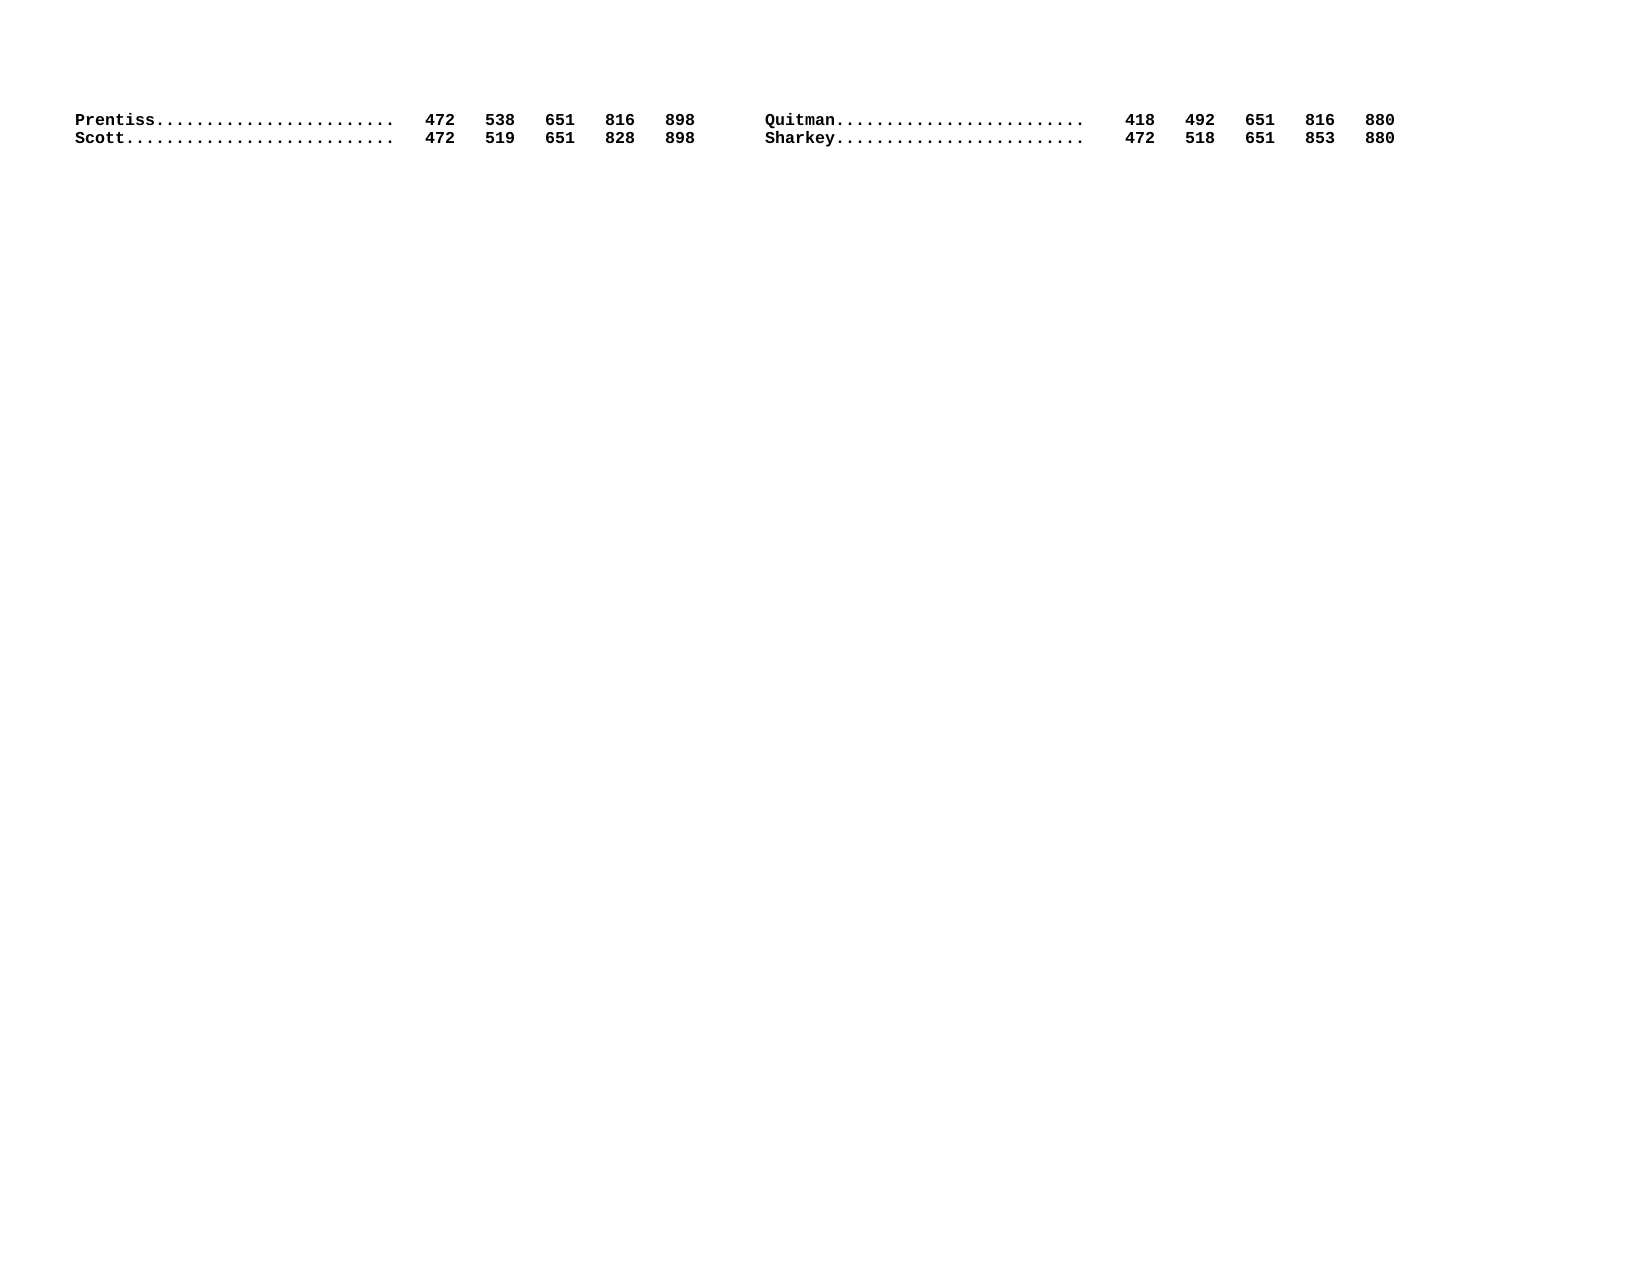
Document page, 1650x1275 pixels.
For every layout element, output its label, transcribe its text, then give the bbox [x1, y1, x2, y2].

table_cell Scott........................... 472 519 651 828 898 Sharkey......................... 472 518 651 853 880 [75, 130, 1612, 149]
table_cell Prentiss........................ 472 538 651 816 898 Quitman......................... 418 492 651 816 880 [75, 111, 1612, 130]
